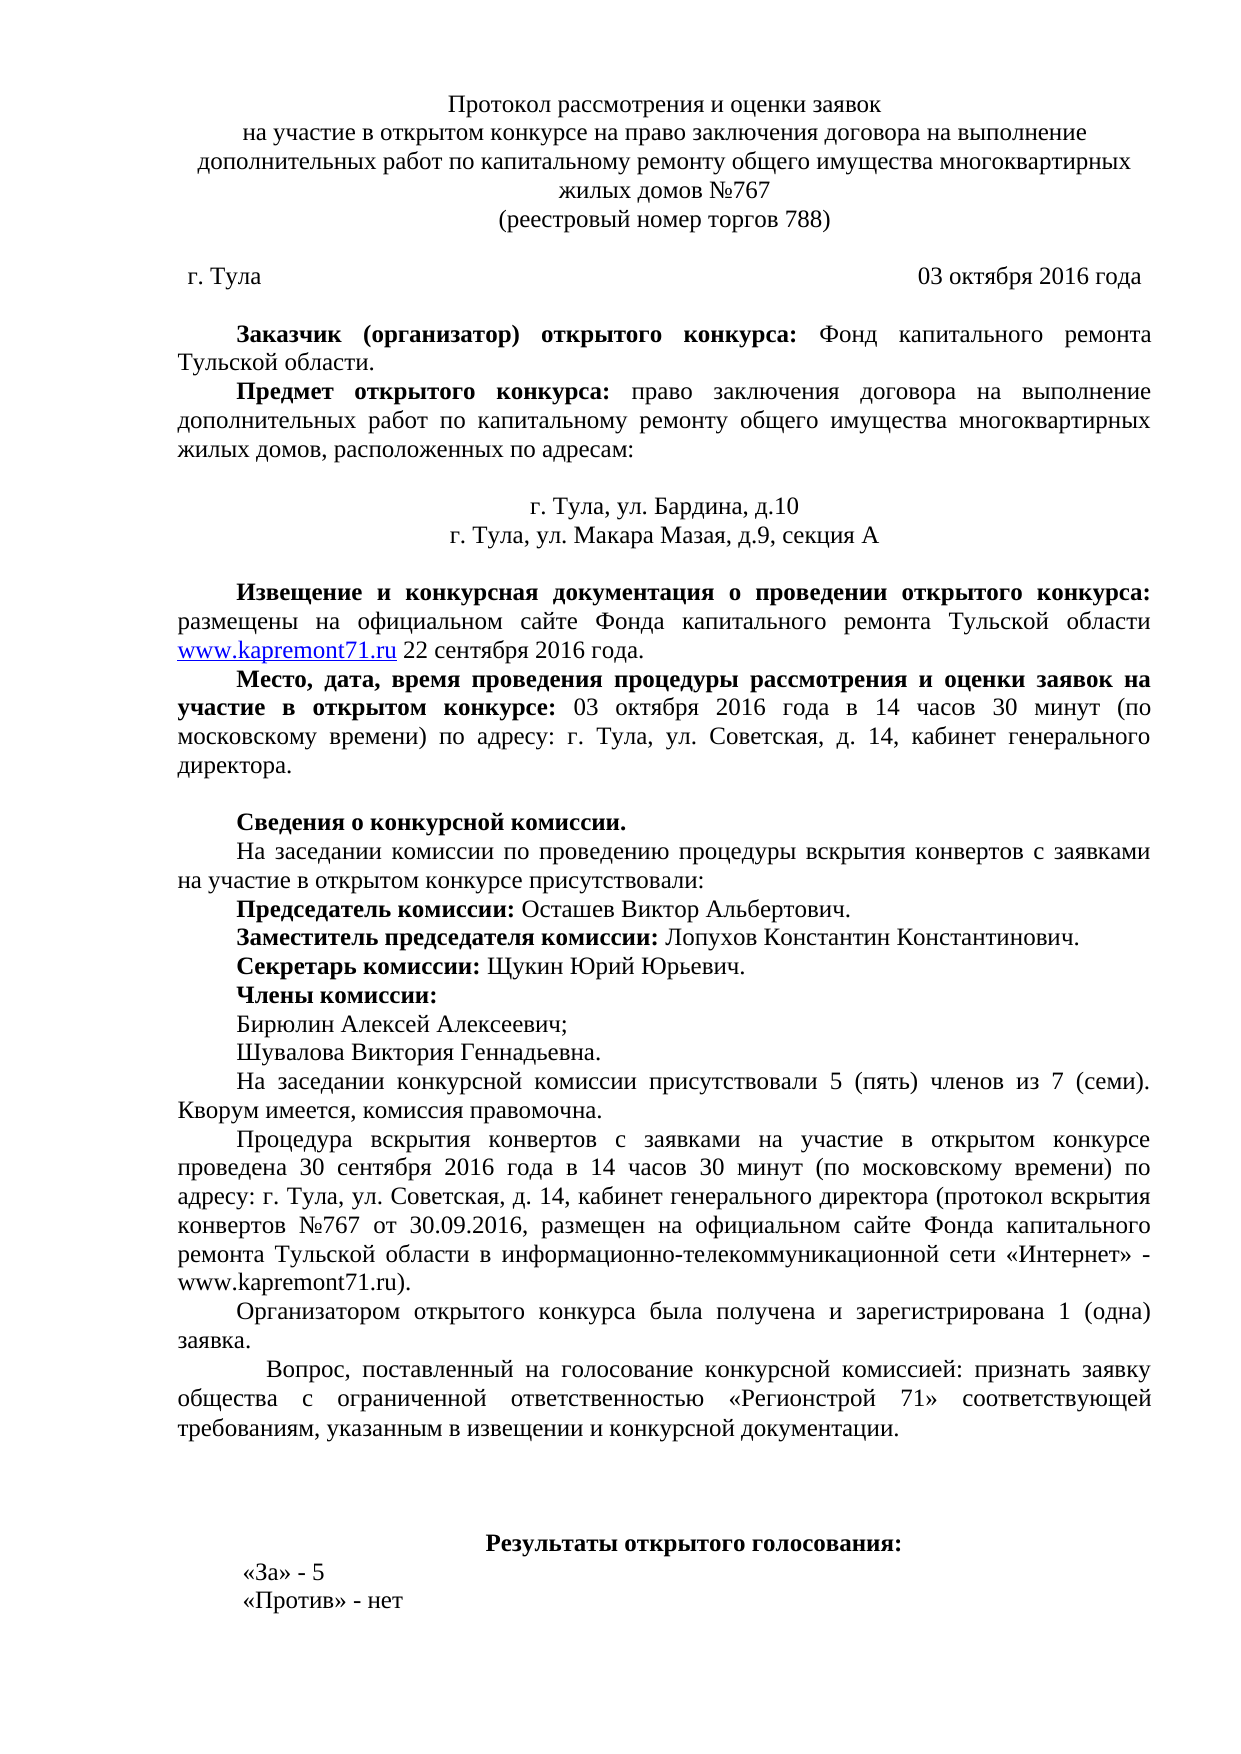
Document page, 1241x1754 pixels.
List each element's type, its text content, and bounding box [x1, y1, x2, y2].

text Предмет открытого конкурса: право заключения договора на выполнение дополнительных работ по капитальному ремонту общего имущества многоквартирных жилых домов, расположенных по адресам: [177, 376, 1152, 462]
list Члены комиссии: [177, 980, 1152, 1009]
list Секретарь комиссии: Щукин Юрий Юрьевич. [177, 951, 1152, 980]
text Процедура вскрытия конвертов с заявками на участие в открытом конкурсе проведена 30 сентября 2016 года в 14 часов 30 минут (по московскому времени) по адресу: г. Тула, ул. Советская, д. 14, кабинет генерального директора (протокол вскрытия конвертов №767 от 30.09.2016, размещен на официальном сайте Фонда капитального ремонта Тульской области в информационно-телекоммуникационной сети «Интернет» - www.kapremont71.ru). [177, 1124, 1152, 1296]
list Шувалова Виктория Геннадьевна. [177, 1037, 1152, 1066]
list Заместитель председателя комиссии: Лопухов Константин Константинович. [177, 922, 1152, 951]
text г. Тула 03 октября 2016 года [177, 261, 1152, 290]
text Протокол рассмотрения и оценки заявок [177, 89, 1152, 117]
list Заказчик (организатор) открытого конкурса: Фонд капитального ремонта Тульской области. [177, 319, 1152, 376]
list Сведения о конкурсной комиссии. [236, 807, 1152, 836]
text На заседании конкурсной комиссии присутствовали 5 (пять) членов из 7 (семи). Кворум имеется, комиссия правомочна. [177, 1066, 1152, 1124]
list Результаты открытого голосования: [236, 1528, 1152, 1557]
text Извещение и конкурсная документация о проведении открытого конкурса: размещены на официальном сайте Фонда капитального ремонта Тульской области www.kapremont71.ru 22 сентября 2016 года. [177, 577, 1152, 664]
list Бирюлин Алексей Алексеевич; [177, 1009, 1152, 1037]
text На заседании комиссии по проведению процедуры вскрытия конвертов с заявками на участие в открытом конкурсе присутствовали: [177, 836, 1152, 894]
text Вопрос, поставленный на голосование конкурсной комиссией: признать заявку общества с ограниченной ответственностью «Регионстрой 71» соответствующей требованиям, указанным в извещении и конкурсной документации. [177, 1354, 1152, 1442]
text Место, дата, время проведения процедуры рассмотрения и оценки заявок на участие в открытом конкурсе: 03 октября 2016 года в 14 часов 30 минут (по московскому времени) по адресу: г. Тула, ул. Советская, д. 14, кабинет генерального директора. [177, 664, 1152, 779]
text на участие в открытом конкурсе на право заключения договора на выполнение дополнительных работ по капитальному ремонту общего имущества многоквартирных жилых домов №767 [177, 117, 1152, 204]
text (реестровый номер торгов 788) [177, 204, 1152, 232]
text «За» - 5 [236, 1557, 1152, 1585]
list Председатель комиссии: Осташев Виктор Альбертович. [177, 894, 1152, 922]
text Организатором открытого конкурса была получена и зарегистрирована 1 (одна) заявка. [177, 1296, 1152, 1354]
text г. Тула, ул. Макара Мазая, д.9, секция А [177, 520, 1152, 549]
text г. Тула, ул. Бардина, д.10 [177, 491, 1152, 520]
text «Против» - нет [236, 1585, 1152, 1614]
